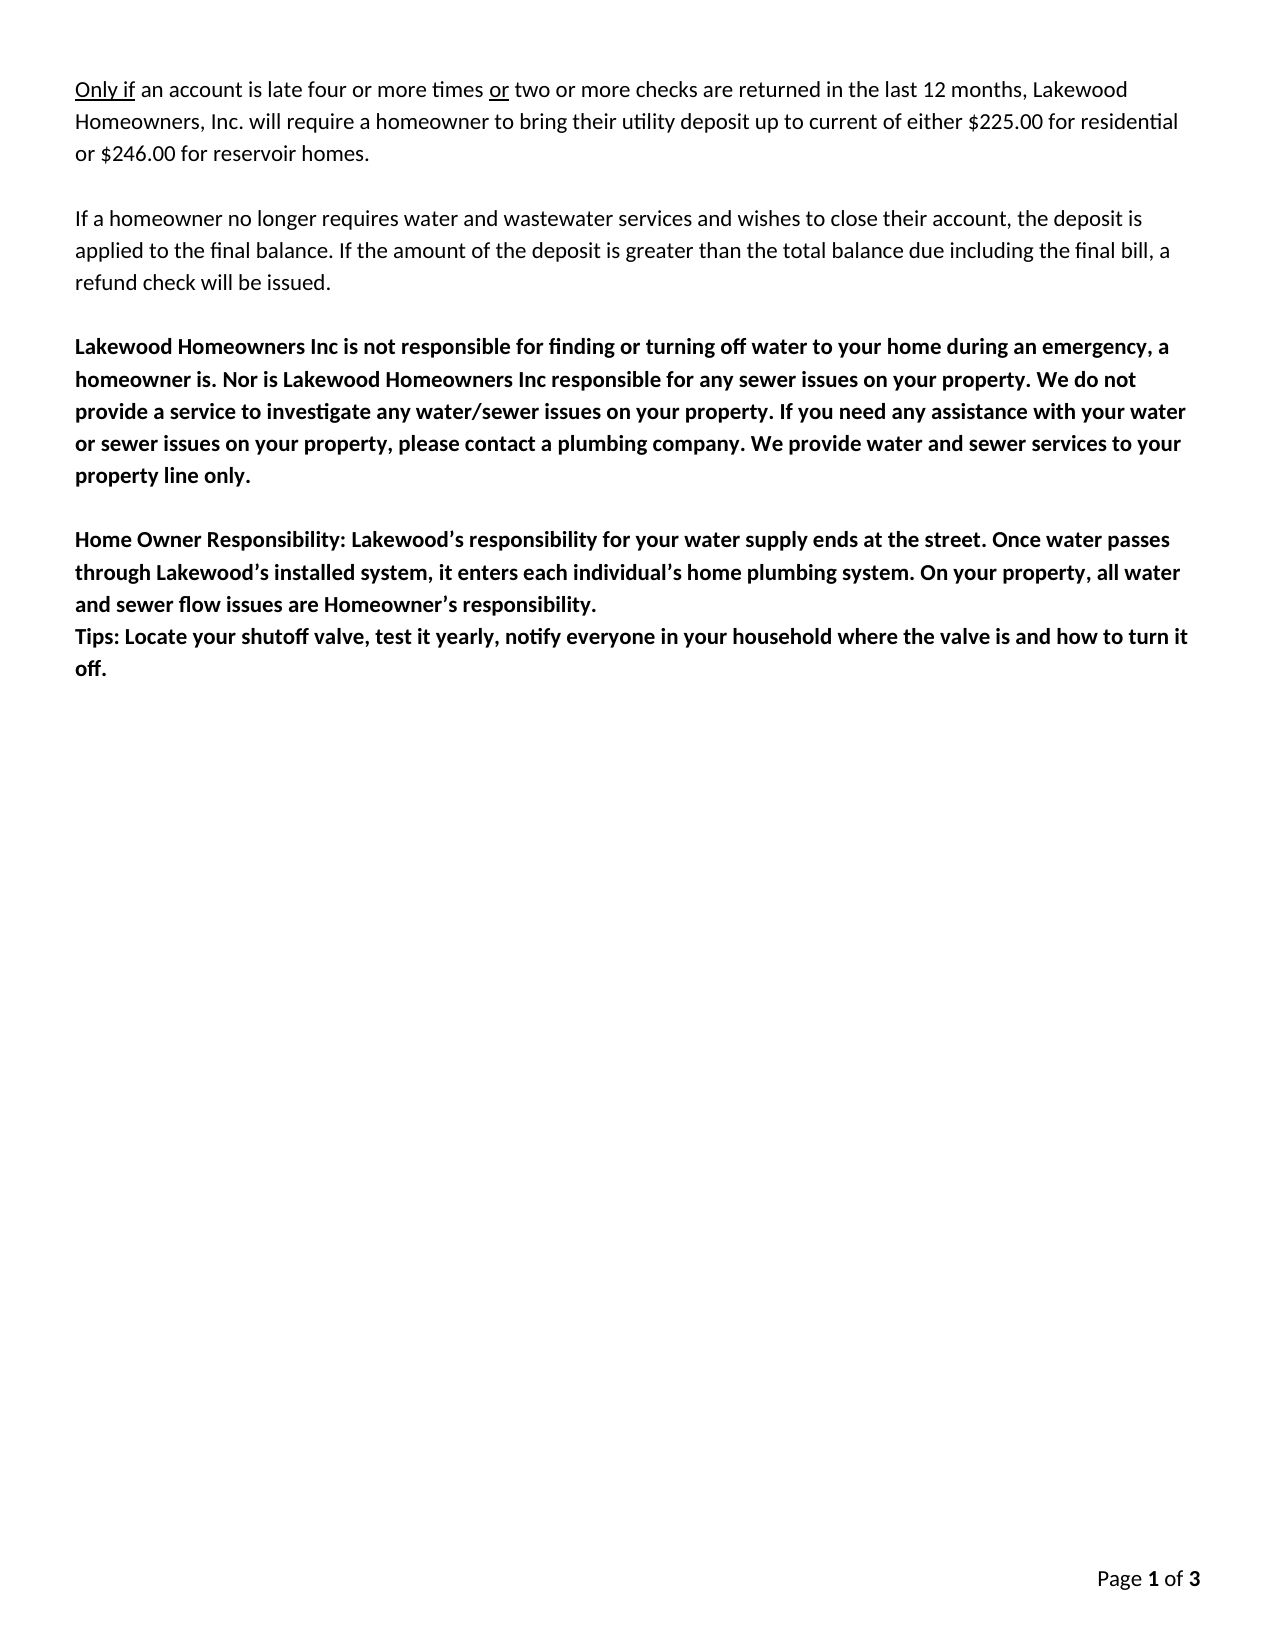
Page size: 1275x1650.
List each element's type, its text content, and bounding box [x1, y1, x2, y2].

text Only if an account is late four or more times or two or more checks are returned in the last 12 months, Lakewood Homeowners, Inc. will require a homeowner to bring their utility deposit up to current of either $225.00 for residential or $246.00 for reservoir homes. [75, 75, 1200, 167]
text Tips: Locate your shutoff valve, test it yearly, notify everyone in your household where the valve is and how to turn it off. [75, 622, 1200, 682]
text Lakewood Homeowners Inc is not responsible for finding or turning off water to your home during an emergency, a homeowner is. Nor is Lakewood Homeowners Inc responsible for any sewer issues on your property. We do not provide a service to investigate any water/sewer issues on your property. If you need any assistance with your water or sewer issues on your property, please contact a plumbing company. We provide water and sewer services to your property line only. [75, 332, 1200, 489]
text Home Owner Responsibility: Lakewood’s responsibility for your water supply ends at the street. Once water passes through Lakewood’s installed system, it enters each individual’s home plumbing system. On your property, all water and sewer flow issues are Homeowner’s responsibility. [75, 526, 1200, 618]
text If a homeowner no longer requires water and wastewater services and wishes to close their account, the deposit is applied to the final balance. If the amount of the deposit is greater than the total balance due including the final bill, a refund check will be issued. [75, 204, 1200, 296]
